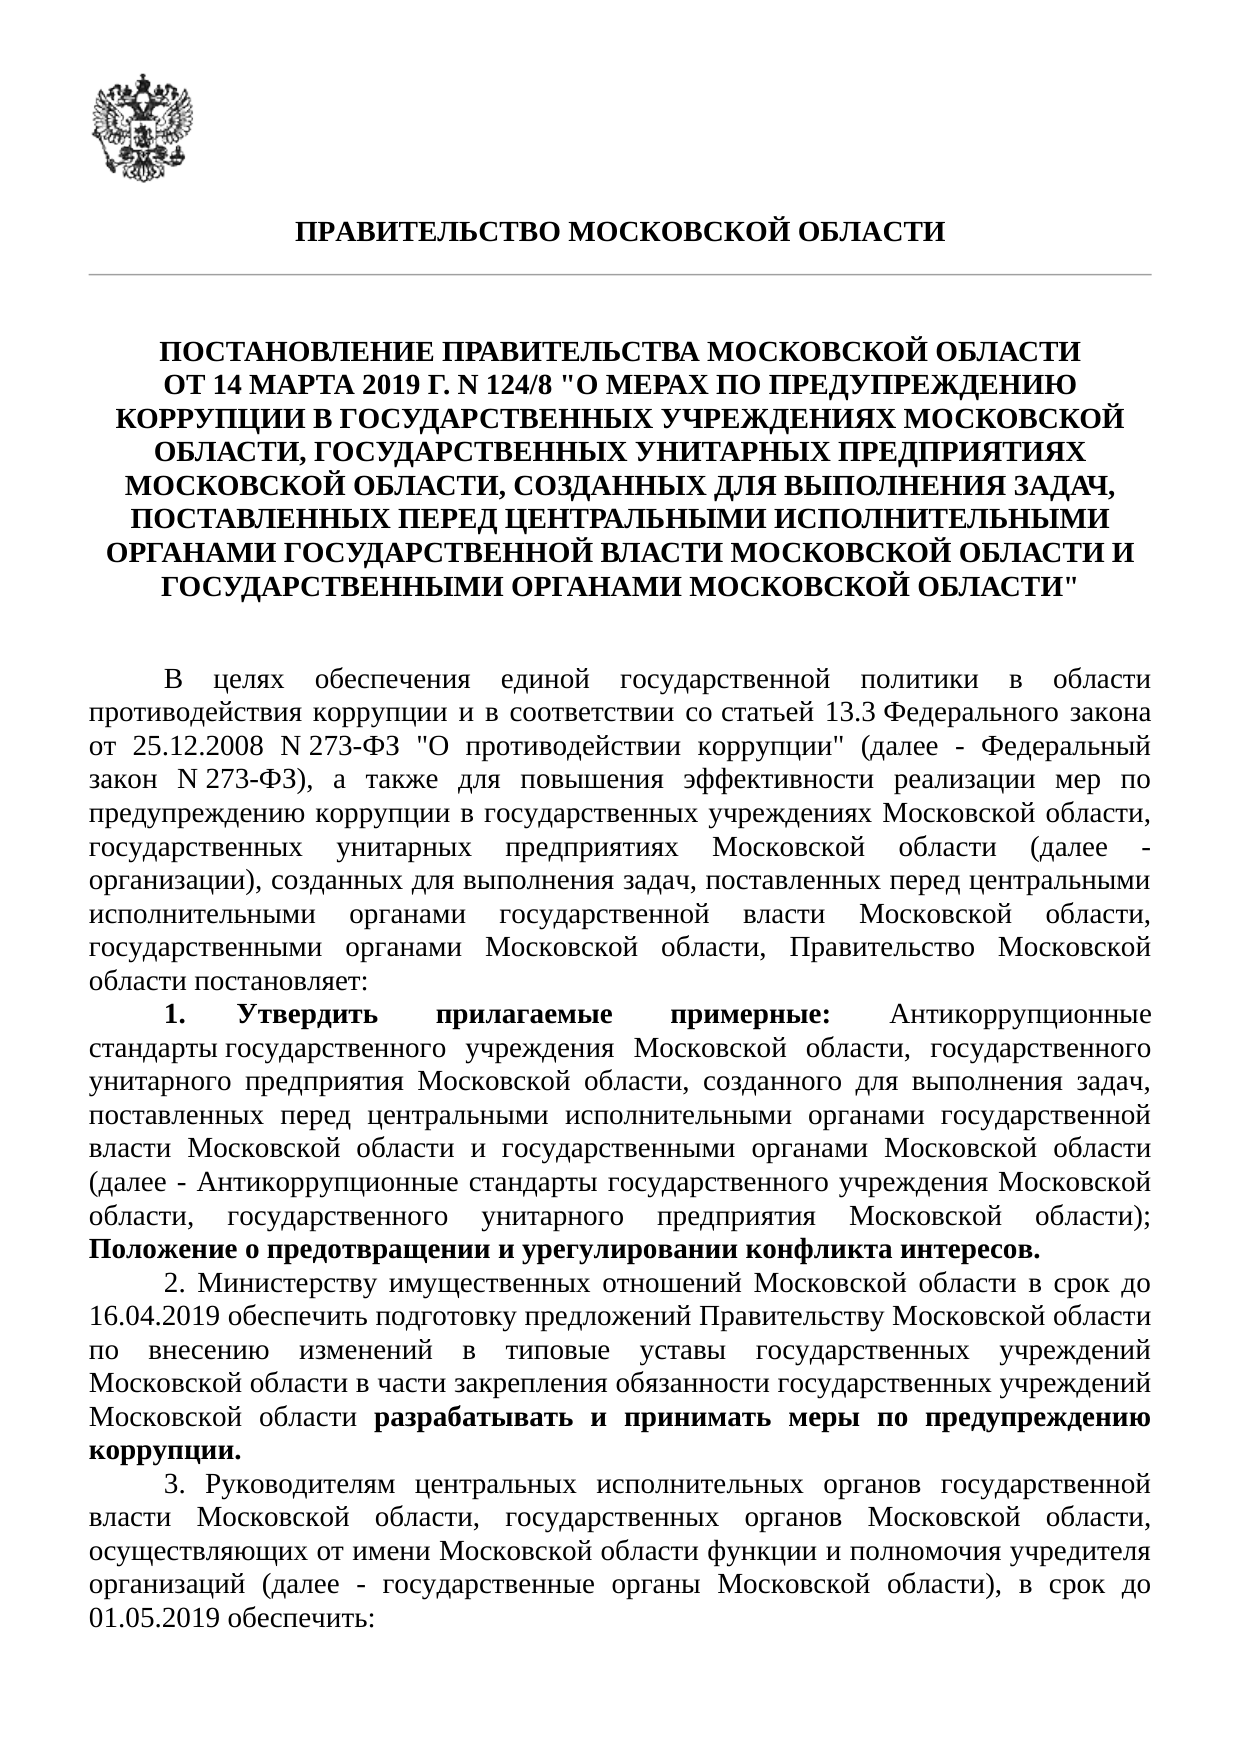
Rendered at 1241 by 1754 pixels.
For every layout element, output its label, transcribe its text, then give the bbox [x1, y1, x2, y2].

text ПРАВИТЕЛЬСТВО МОСКОВСКОЙ ОБЛАСТИ [89, 214, 1152, 247]
text ОТ 14 МАРТА 2019 Г. N 124/8 "О МЕРАХ ПО ПРЕДУПРЕЖДЕНИЮ КОРРУПЦИИ В ГОСУДАРСТВЕННЫХ УЧРЕЖДЕНИЯХ МОСКОВСКОЙ ОБЛАСТИ, ГОСУДАРСТВЕННЫХ УНИТАРНЫХ ПРЕДПРИЯТИЯХ МОСКОВСКОЙ ОБЛАСТИ, СОЗДАННЫХ ДЛЯ ВЫПОЛНЕНИЯ ЗАДАЧ, ПОСТАВЛЕННЫХ ПЕРЕД ЦЕНТРАЛЬНЫМИ ИСПОЛНИТЕЛЬНЫМИ ОРГАНАМИ ГОСУДАРСТВЕННОЙ ВЛАСТИ МОСКОВСКОЙ ОБЛАСТИ И ГОСУДАРСТВЕННЫМИ ОРГАНАМИ МОСКОВСКОЙ ОБЛАСТИ" [89, 367, 1152, 602]
text 3. Руководителям центральных исполнительных органов государственной власти Московской области, государственных органов Московской области, осуществляющих от имени Московской области функции и полномочия учредителя организаций (далее - государственные органы Московской области), в срок до 01.05.2019 обеспечить: [89, 1466, 1152, 1634]
list Утвердить прилагаемые примерные: Антикоррупционные стандарты государственного учреждения Московской области, государственного унитарного предприятия Московской области, созданного для выполнения задач, поставленных перед центральными исполнительными органами государственной власти Московской области и государственными органами Московской области (далее - Антикоррупционные стандарты государственного учреждения Московской области, государственного унитарного предприятия Московской области); Положение о предотвращении и урегулировании конфликта интересов. [89, 996, 1152, 1265]
picture [88, 69, 198, 191]
text В целях обеспечения единой государственной политики в области противодействия коррупции и в соответствии со статьей 13.3 Федерального закона от 25.12.2008 N 273-ФЗ "О противодействии коррупции" (далее - Федеральный закон N 273-ФЗ), а также для повышения эффективности реализации мер по предупреждению коррупции в государственных учреждениях Московской области, государственных унитарных предприятиях Московской области (далее - организации), созданных для выполнения задач, поставленных перед центральными исполнительными органами государственной власти Московской области, государственными органами Московской области, Правительство Московской области постановляет: [89, 661, 1152, 996]
text 2. Министерству имущественных отношений Московской области в срок до 16.04.2019 обеспечить подготовку предложений Правительству Московской области по внесению изменений в типовые уставы государственных учреждений Московской области в части закрепления обязанности государственных учреждений Московской области разрабатывать и принимать меры по предупреждению коррупции. [89, 1265, 1152, 1466]
text ПОСТАНОВЛЕНИЕ ПРАВИТЕЛЬСТВА МОСКОВСКОЙ ОБЛАСТИ [89, 334, 1152, 367]
